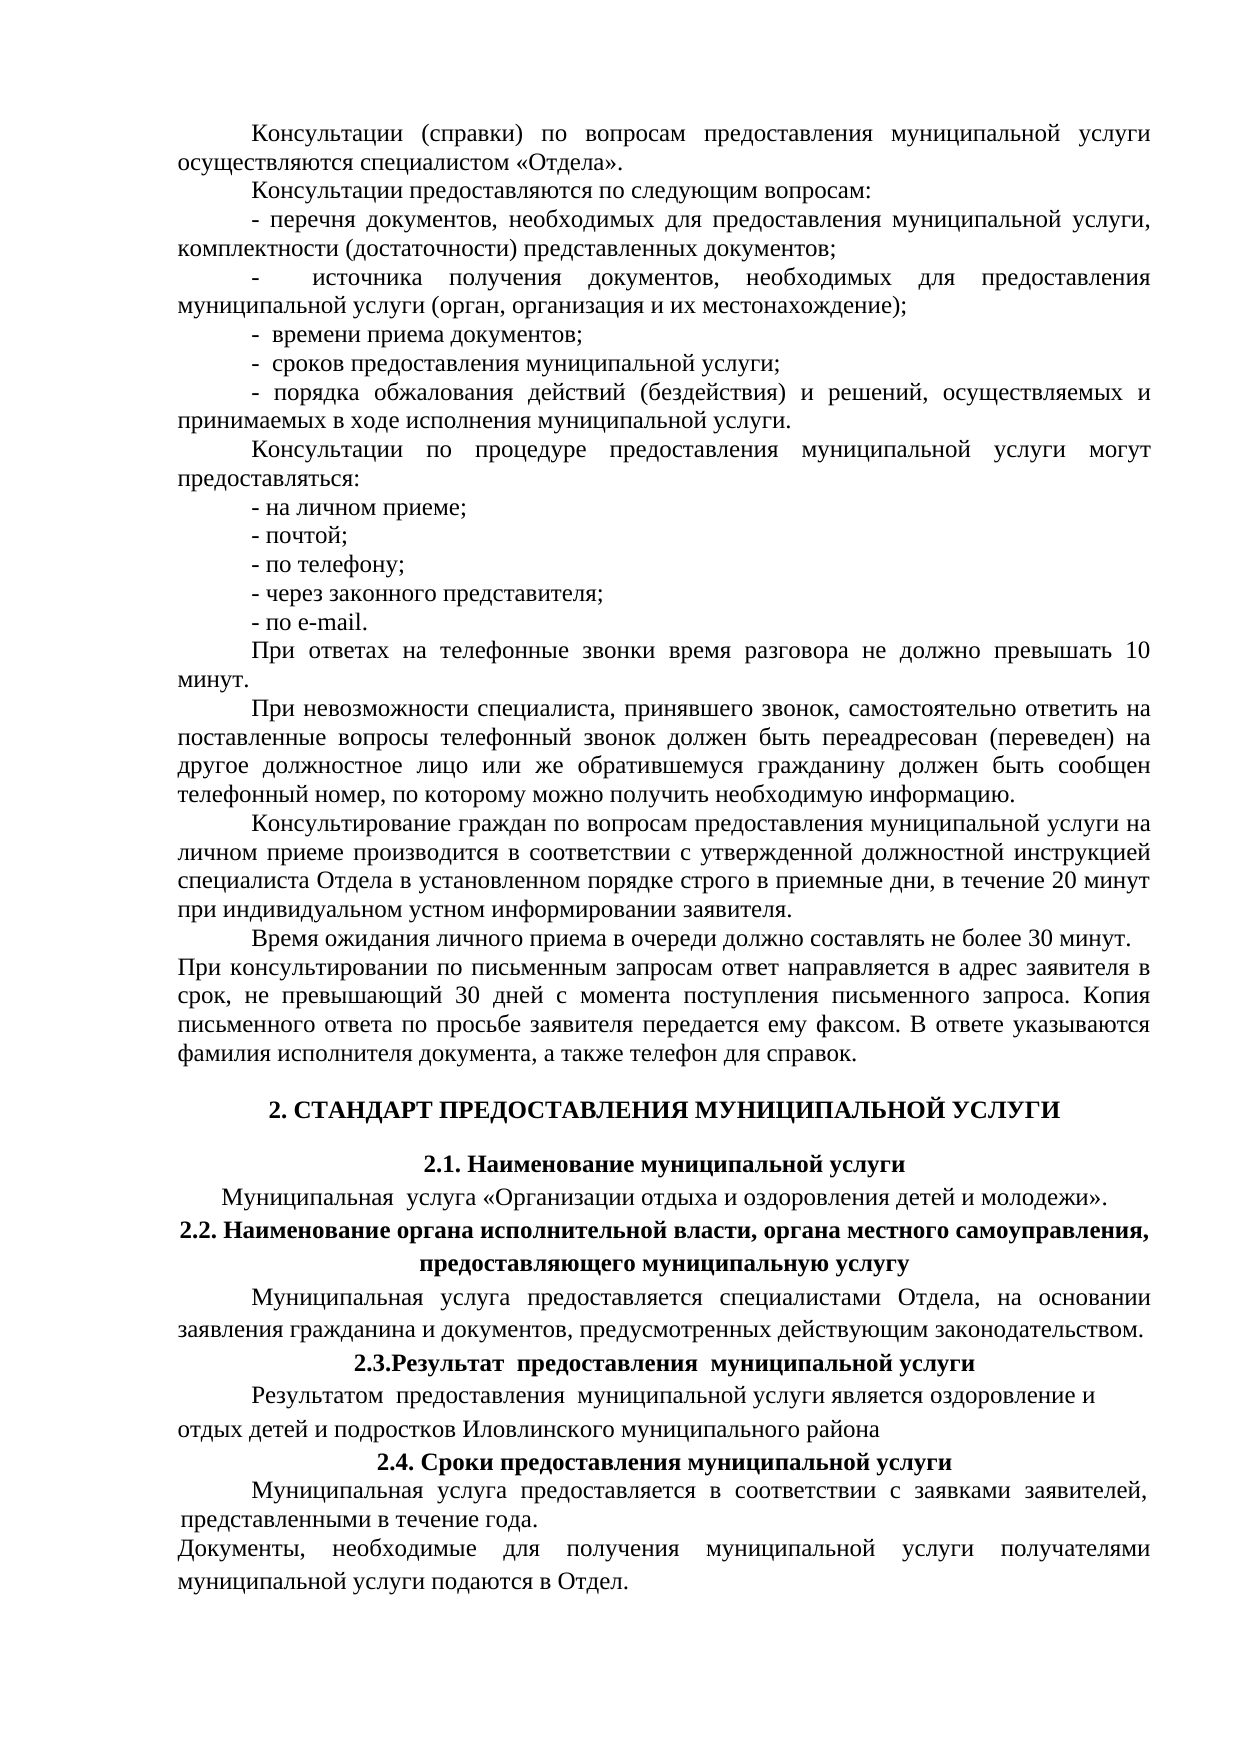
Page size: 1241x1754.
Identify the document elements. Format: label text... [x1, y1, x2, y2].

text - перечня документов, необходимых для предоставления муниципальной услуги, комплектности (достаточности) представленных документов; [177, 204, 1152, 262]
text Консультации (справки) по вопросам предоставления муниципальной услуги осуществляются специалистом «Отдела». [177, 118, 1152, 176]
text 2.2. Наименование органа исполнительной власти, органа местного самоуправления, предоставляющего муниципальную услугу [177, 1216, 1152, 1277]
text При ответах на телефонные звонки время разговора не должно превышать 10 минут. [177, 636, 1152, 693]
text - источника получения документов, необходимых для предоставления муниципальной услуги (орган, организация и их местонахождение); [177, 262, 1152, 319]
text 2.3.Результат предоставления муниципальной услуги [177, 1348, 1152, 1376]
text Муниципальная услуга «Организации отдыха и оздоровления детей и молодежи». [177, 1182, 1152, 1211]
text - по e-mail. [177, 607, 1152, 636]
text - сроков предоставления муниципальной услуги; [177, 348, 1152, 377]
text Муниципальная услуга предоставляется специалистами Отдела, на основании заявления гражданина и документов, предусмотренных действующим законодательством. [177, 1282, 1152, 1343]
text При консультировании по письменным запросам ответ направляется в адрес заявителя в срок, не превышающий 30 дней с момента поступления письменного запроса. Копия письменного ответа по просьбе заявителя передается ему факсом. В ответе указываются фамилия исполнителя документа, а также телефон для справок. [177, 952, 1152, 1067]
text - почтой; [177, 521, 1152, 549]
text - времени приема документов; [177, 319, 1152, 348]
text 2. СТАНДАРТ ПРЕДОСТАВЛЕНИЯ МУНИЦИПАЛЬНОЙ УСЛУГИ [177, 1096, 1152, 1124]
text - по телефону; [177, 549, 1152, 578]
text - на личном приеме; [177, 492, 1152, 521]
text - порядка обжалования действий (бездействия) и решений, осуществляемых и принимаемых в ходе исполнения муниципальной услуги. [177, 377, 1152, 434]
text Время ожидания личного приема в очереди должно составлять не более 30 минут. [177, 923, 1152, 952]
text Результатом предоставления муниципальной услуги является оздоровление и отдых детей и подростков Иловлинского муниципального района [177, 1381, 1152, 1442]
text Консультации предоставляются по следующим вопросам: [177, 176, 1152, 204]
text 2.1. Наименование муниципальной услуги [177, 1149, 1152, 1178]
text - через законного представителя; [177, 578, 1152, 607]
text Консультирование граждан по вопросам предоставления муниципальной услуги на личном приеме производится в соответствии с утвержденной должностной инструкцией специалиста Отдела в установленном порядке строго в приемные дни, в течение 20 минут при индивидуальном устном информировании заявителя. [177, 808, 1152, 923]
text Муниципальная услуга предоставляется в соответствии с заявками заявителей, представленными в течение года. [180, 1475, 1148, 1533]
text Консультации по процедуре предоставления муниципальной услуги могут предоставляться: [177, 434, 1152, 492]
text 2.4. Сроки предоставления муниципальной услуги [177, 1447, 1152, 1475]
text Документы, необходимые для получения муниципальной услуги получателями муниципальной услуги подаются в Отдел. [177, 1533, 1152, 1595]
text При невозможности специалиста, принявшего звонок, самостоятельно ответить на поставленные вопросы телефонный звонок должен быть переадресован (переведен) на другое должностное лицо или же обратившемуся гражданину должен быть сообщен телефонный номер, по которому можно получить необходимую информацию. [177, 693, 1152, 808]
